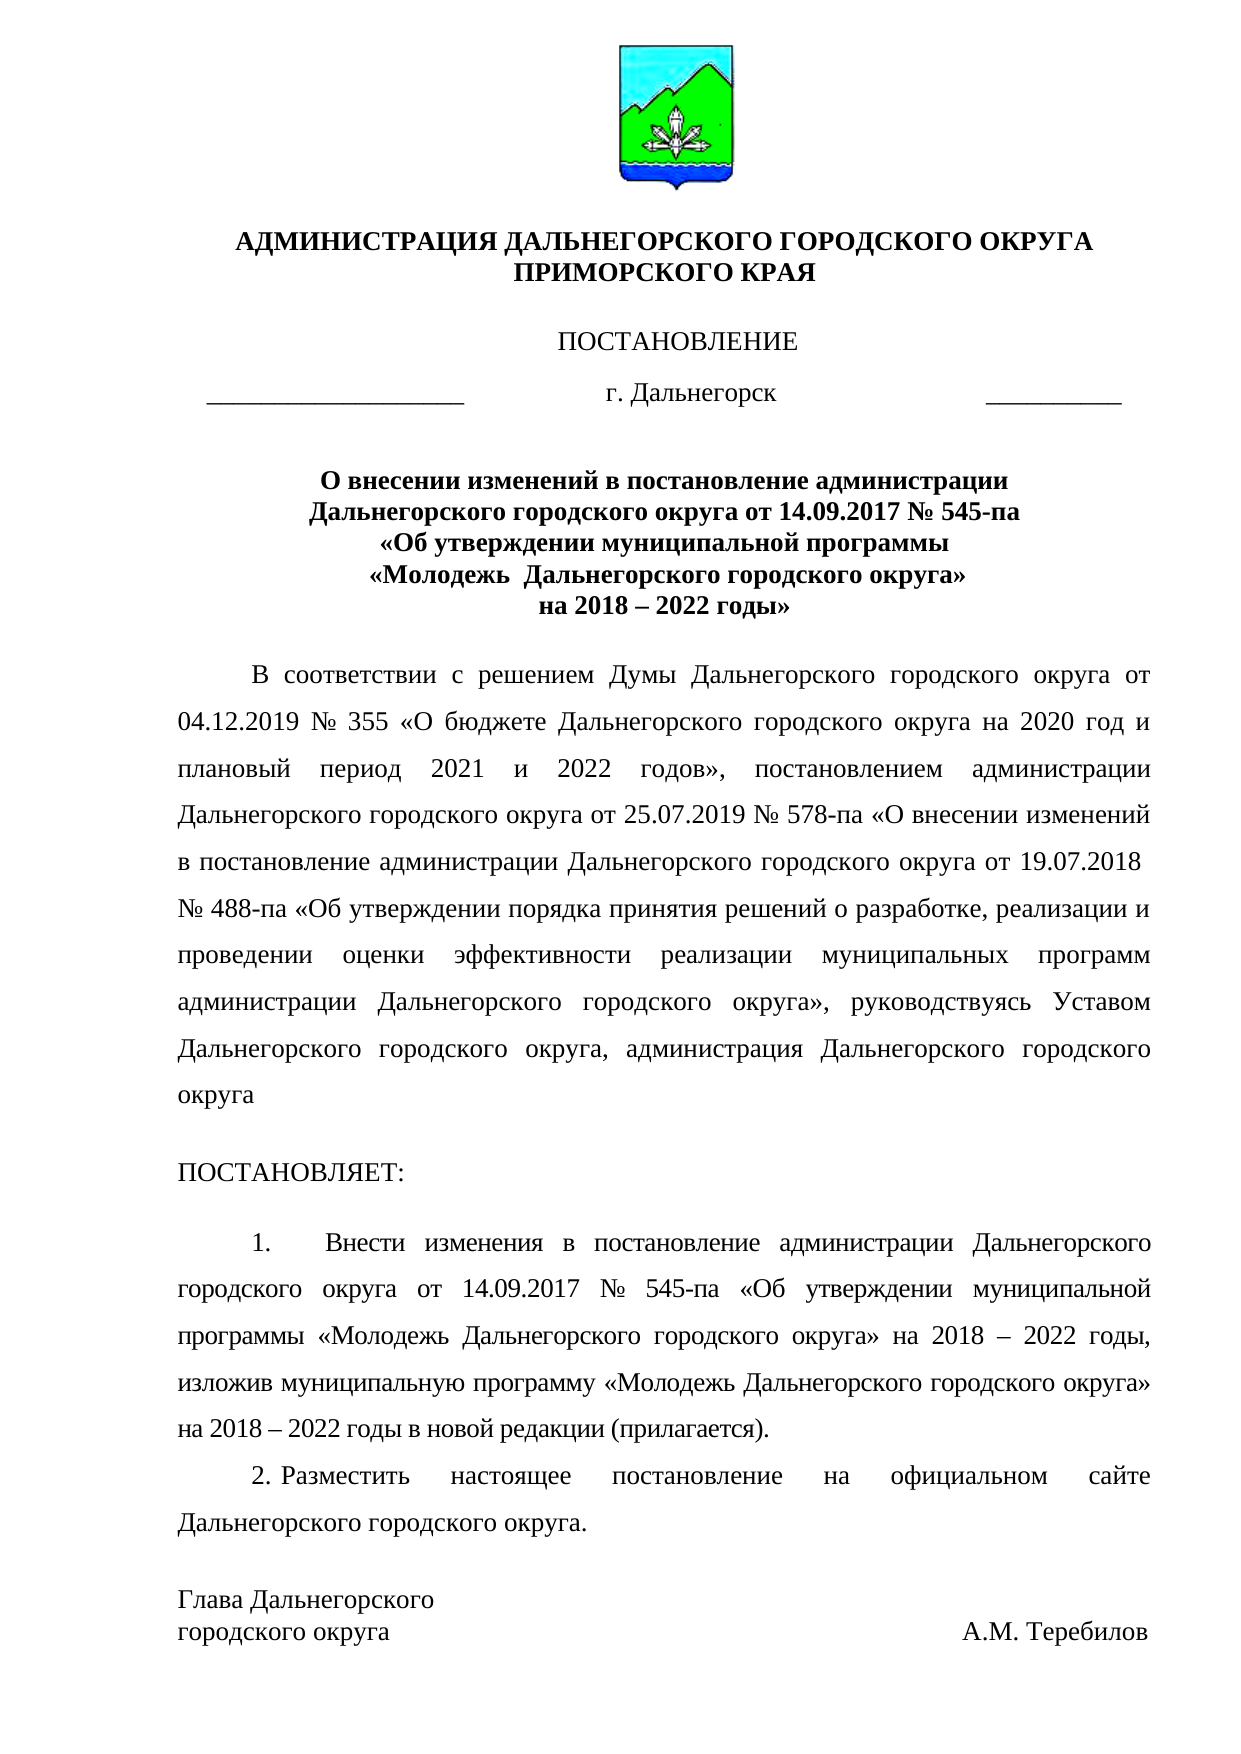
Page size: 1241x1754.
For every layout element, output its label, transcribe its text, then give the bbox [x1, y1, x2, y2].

text ___________________ г. Дальнегорск __________ [177, 376, 1152, 407]
text Дальнегорского городского округа от 14.09.2017 № 545-па [177, 495, 1152, 527]
text В соответствии с решением Думы Дальнегорского городского округа от 04.12.2019 № 355 «О бюджете Дальнегорского городского округа на 2020 год и плановый период 2021 и 2022 годов», постановлением администрации Дальнегорского городского округа от 25.07.2019 № 578-па «О внесении изменений в постановление администрации Дальнегорского городского округа от 19.07.2018 № 488-па «Об утверждении порядка принятия решений о разработке, реализации и проведении оценки эффективности реализации муниципальных программ администрации Дальнегорского городского округа», руководствуясь Уставом Дальнегорского городского округа, администрация Дальнегорского городского округа [177, 658, 1152, 1109]
text ПОСТАНОВЛЕНИЕ [177, 325, 1152, 356]
text О внесении изменений в постановление администрации [177, 464, 1152, 495]
list Внести изменения в постановление администрации Дальнегорского городского округа от 14.09.2017 № 545-па «Об утверждении муниципальной программы «Молодежь Дальнегорского городского округа» на 2018 – 2022 годы, изложив муниципальную программу «Молодежь Дальнегорского городского округа» на 2018 – 2022 годы в новой редакции (прилагается). [177, 1226, 1152, 1443]
text на 2018 – 2022 годы» [177, 589, 1152, 620]
text АДМИНИСТРАЦИЯ ДАЛЬНЕГОРСКОГО ГОРОДСКОГО ОКРУГА ПРИМОРСКОГО КРАЯ [177, 225, 1152, 287]
text Глава Дальнегорского [177, 1583, 1152, 1614]
text «Об утверждении муниципальной программы [177, 527, 1152, 558]
text «Молодежь Дальнегорского городского округа» [177, 558, 1152, 589]
text ПОСТАНОВЛЯЕТ: [177, 1156, 1152, 1187]
list Разместить настоящее постановление на официальном сайте Дальнегорского городского округа. [177, 1459, 1152, 1537]
text городского округа А.М. Теребилов [177, 1614, 1152, 1646]
